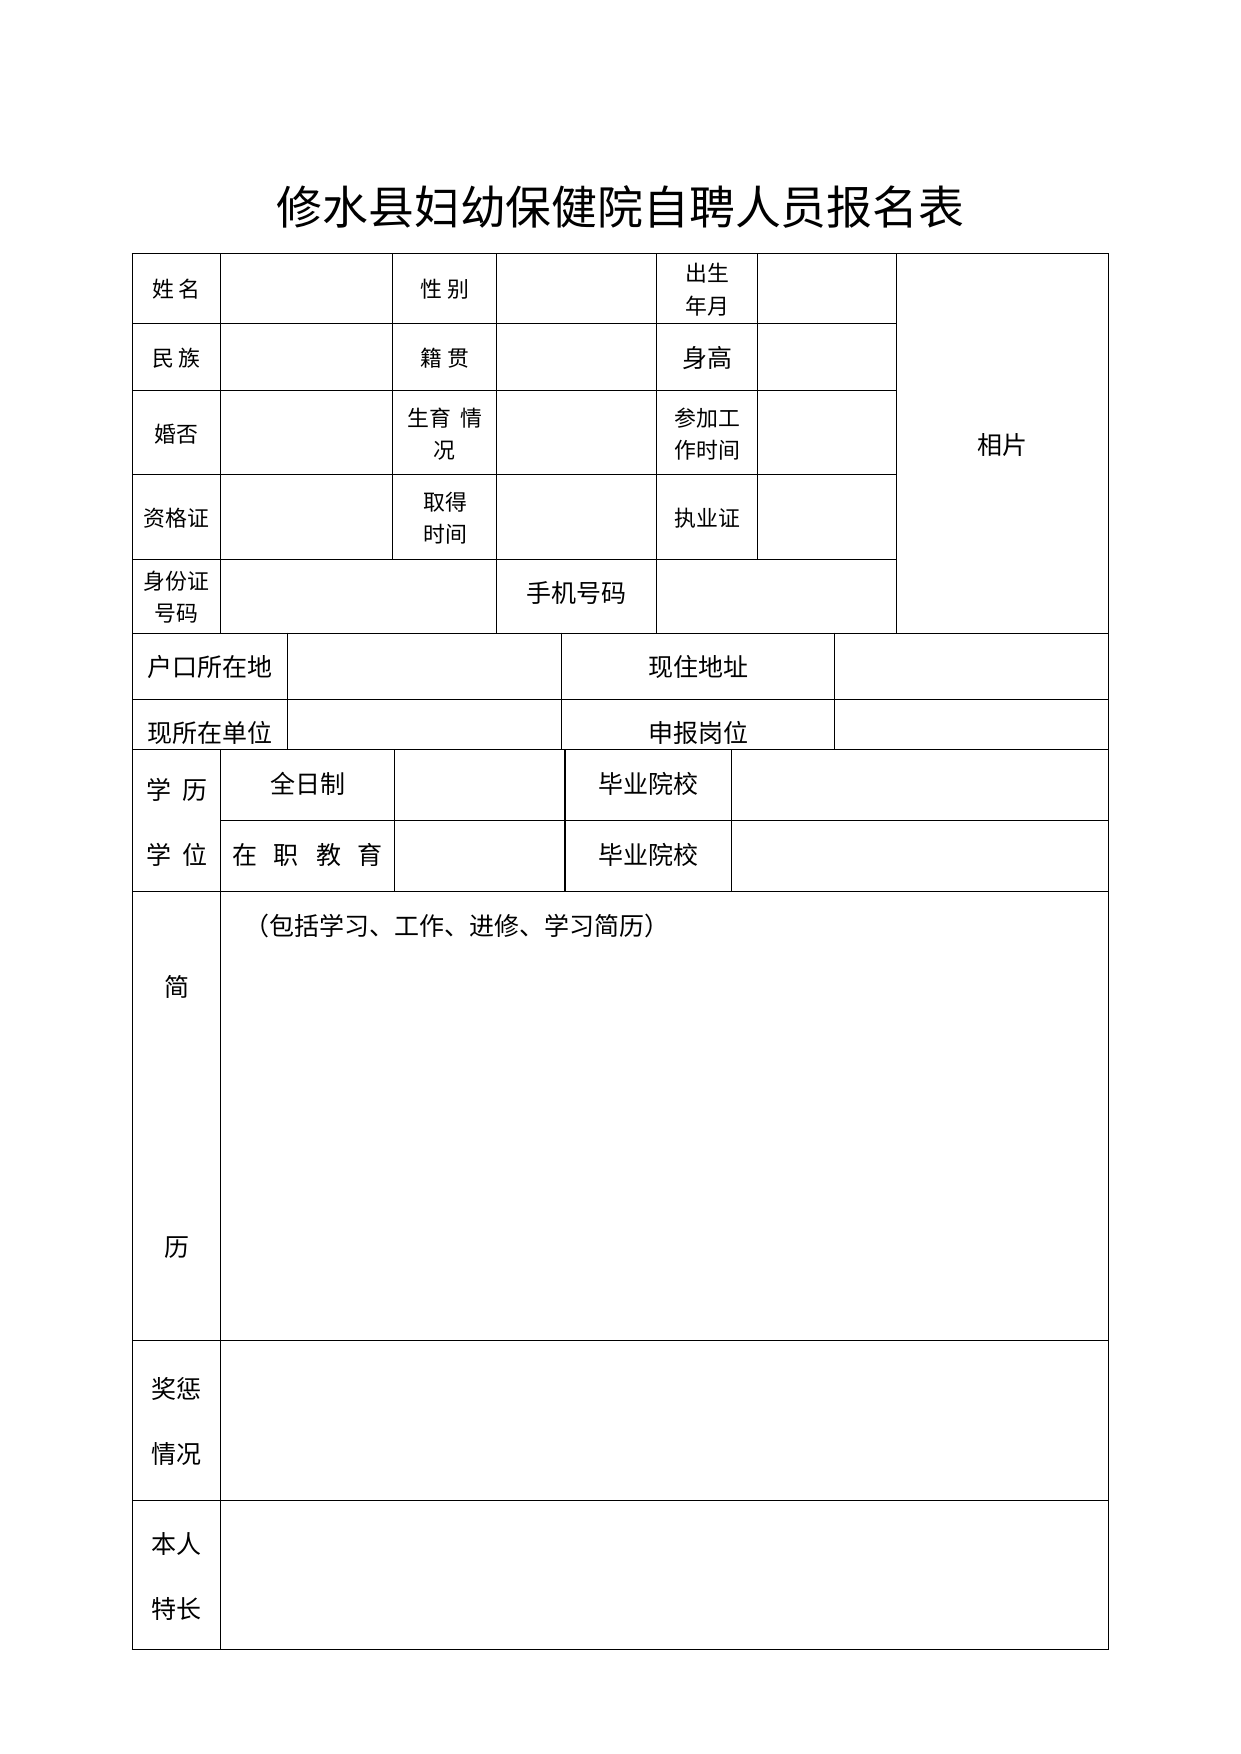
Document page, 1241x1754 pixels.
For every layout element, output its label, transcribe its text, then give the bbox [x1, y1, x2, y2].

table_cell [221, 324, 392, 390]
table_header 姓 名 [133, 254, 220, 322]
table_cell 执业证 [657, 475, 757, 558]
table_header [758, 254, 896, 322]
table_cell [221, 475, 392, 558]
table_cell 毕业院校系、时间、专业 [566, 750, 731, 820]
table_cell 学 历 学 位 [133, 750, 220, 891]
table_cell 申报岗位 [562, 700, 834, 749]
table_cell 毕业院校系、时间、专业 [566, 821, 731, 891]
table_cell 奖惩 情况 [133, 1341, 220, 1500]
table_header 相片 [897, 254, 1108, 632]
table_cell 户口所在地 [133, 634, 287, 698]
table_cell 全日制 教 育 [221, 750, 394, 820]
table_cell [288, 700, 561, 749]
table_cell [657, 560, 896, 632]
table_cell 参加工作时间 [657, 391, 757, 474]
table_cell [758, 391, 896, 474]
table_cell 现所在单位 [133, 700, 287, 749]
table_cell 手机号码 （含短号） [497, 560, 656, 632]
table_cell [732, 821, 1108, 891]
table_cell [395, 750, 564, 820]
table_cell 取得 时间 [393, 475, 496, 558]
table_cell 生育 情况 [393, 391, 496, 474]
table_cell 现住地址 [562, 634, 834, 698]
table_cell 身高 [657, 324, 757, 390]
table_cell [221, 1341, 1108, 1500]
table_cell [732, 750, 1108, 820]
table_cell 婚否 [133, 391, 220, 474]
table_cell 在职教育 （最高学历） [221, 821, 394, 891]
table_cell 资格证 [133, 475, 220, 558]
table_header [221, 254, 392, 322]
table_header 性 别 [393, 254, 496, 322]
table_cell 籍 贯 [393, 324, 496, 390]
table_cell [835, 700, 1108, 749]
text 修水县妇幼保健院自聘人员报名表 [187, 156, 1053, 253]
table_header 出生 年月 [657, 254, 757, 322]
table_cell [288, 634, 561, 698]
table_cell [497, 391, 656, 474]
table_cell （包括学习、工作、进修、学习简历） [221, 892, 1108, 1340]
table_cell 本人特长 [133, 1501, 220, 1649]
table_cell [497, 475, 656, 558]
table_cell [221, 391, 392, 474]
table_cell 身份证号码 [133, 560, 220, 632]
table_cell [758, 475, 896, 558]
table_cell [758, 324, 896, 390]
table_cell [835, 634, 1108, 698]
table_cell [395, 821, 564, 891]
table_cell [221, 1501, 1108, 1649]
table_cell 简 历 [133, 892, 220, 1340]
table_cell [497, 324, 656, 390]
table_header [497, 254, 656, 322]
table_cell [221, 560, 496, 632]
table_cell 民 族 [133, 324, 220, 390]
